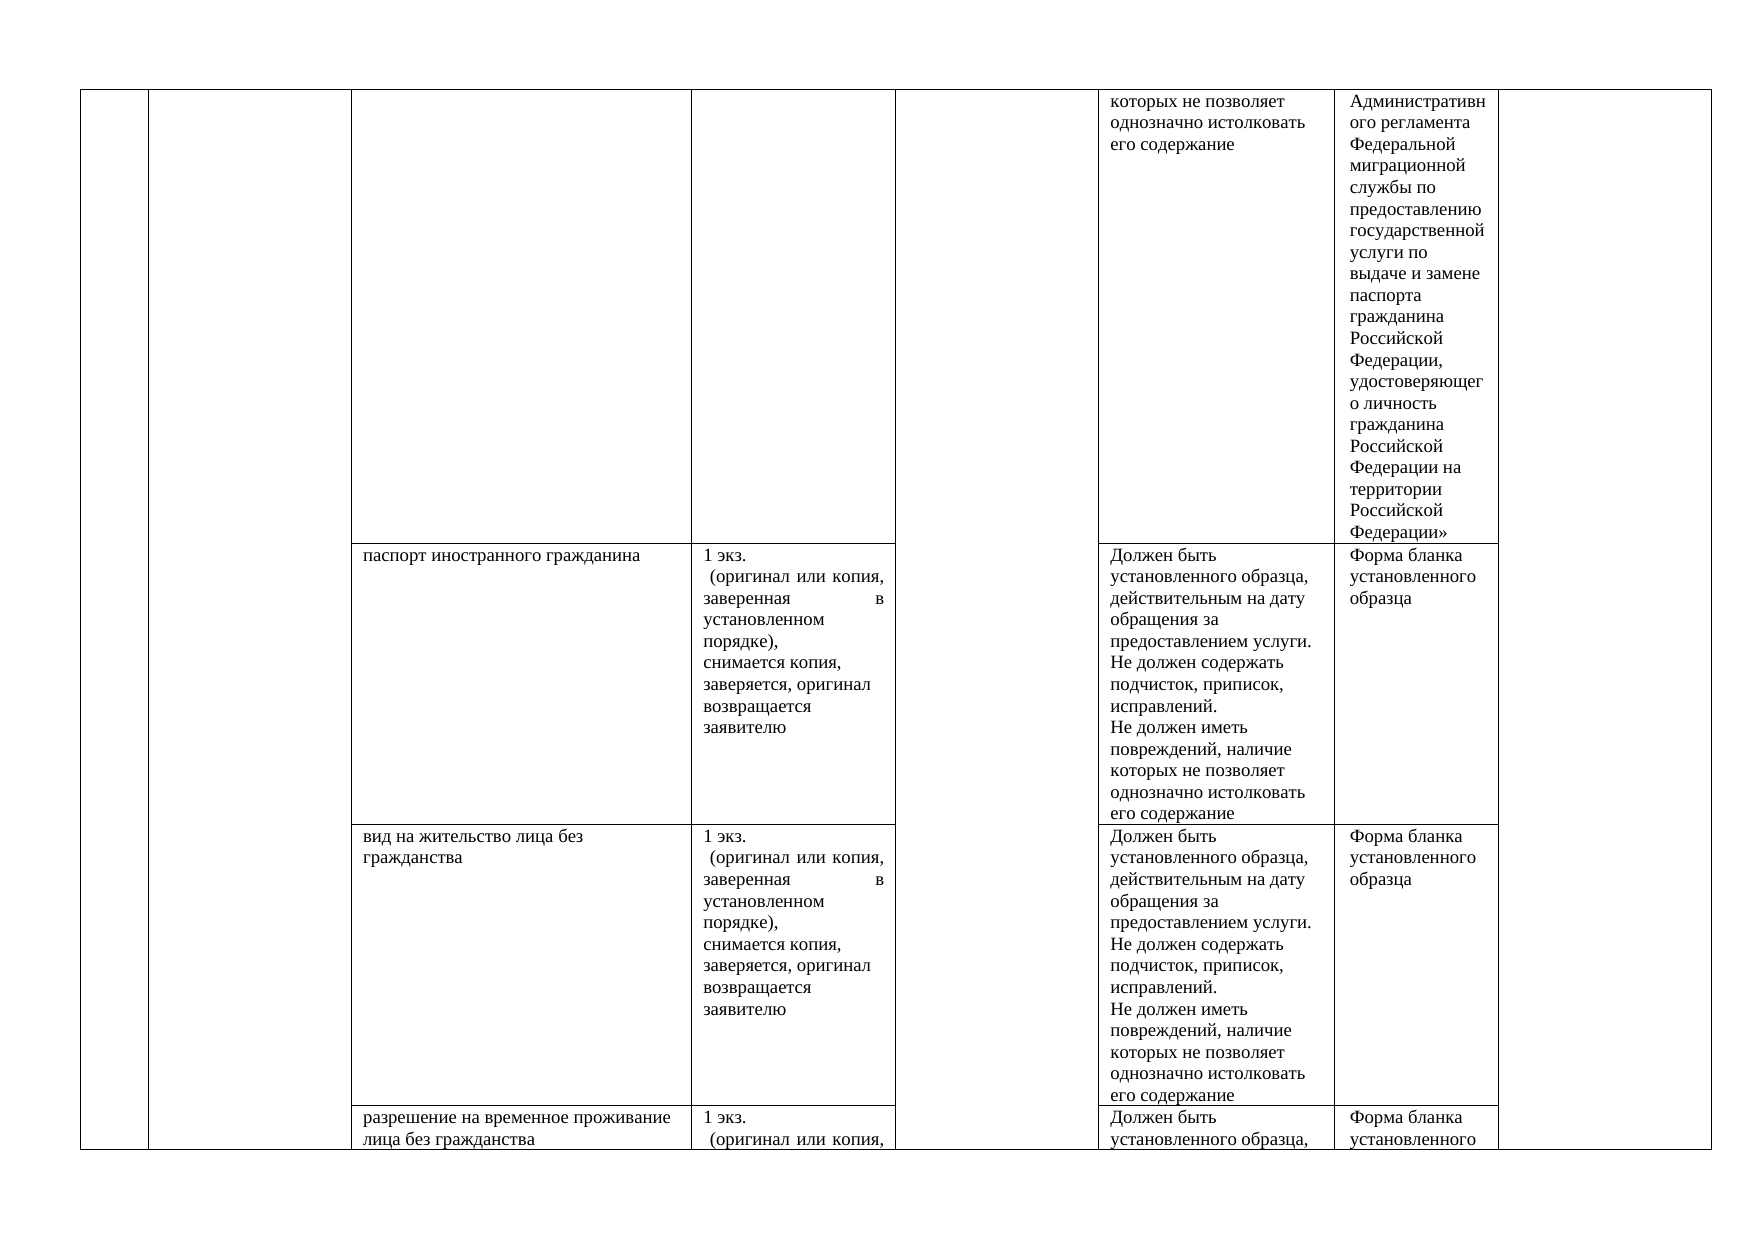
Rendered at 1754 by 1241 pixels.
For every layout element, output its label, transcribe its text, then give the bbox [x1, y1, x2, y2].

table_cell Форма бланка установленного образца [1335, 825, 1498, 1105]
table_cell 1 экз. (оригинал или копия, заверенная в установленном порядке), снимается копия, заверяется, оригинал возвращается заявителю [692, 544, 895, 824]
table_cell Форма бланка установленного образца [1335, 544, 1498, 824]
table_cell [692, 1106, 895, 1149]
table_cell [1335, 1106, 1498, 1149]
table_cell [1099, 90, 1334, 542]
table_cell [1335, 90, 1498, 542]
table_cell 1 экз. (оригинал или копия, заверенная в установленном порядке), снимается копия, заверяется, оригинал возвращается заявителю [692, 825, 895, 1105]
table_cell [352, 90, 691, 542]
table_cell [1099, 1106, 1334, 1149]
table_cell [692, 90, 895, 542]
table_cell паспорт иностранного гражданина [352, 544, 691, 824]
table_cell вид на жительство лица без гражданства [352, 825, 691, 1105]
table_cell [352, 1106, 691, 1149]
